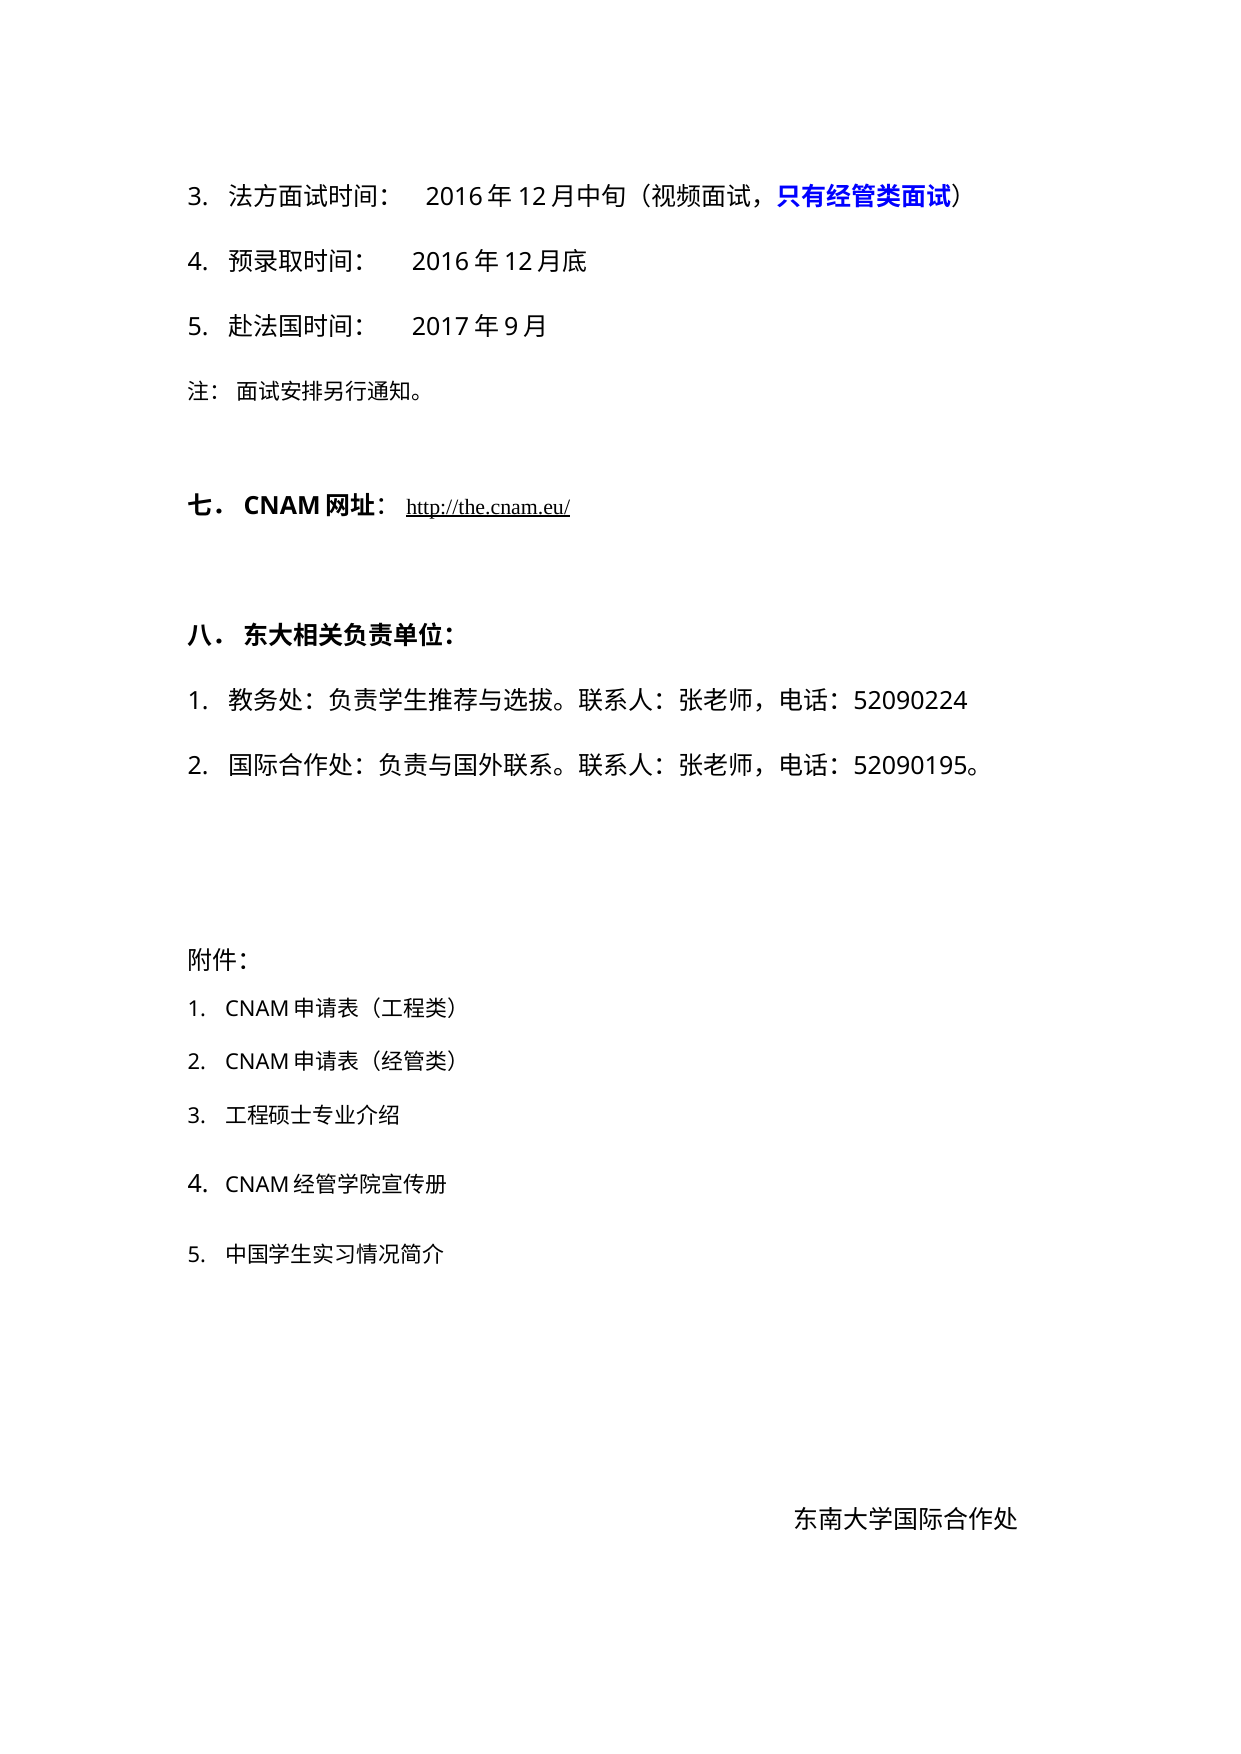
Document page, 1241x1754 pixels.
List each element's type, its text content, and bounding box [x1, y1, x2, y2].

text 注： 面试安排另行通知。 [187, 373, 1053, 406]
text 附件： [187, 926, 1053, 991]
text 4. 预录取时间： 2016年12月底 [187, 227, 1053, 292]
list 工程硕士专业介绍 [187, 1097, 1053, 1130]
text 七． CNAM网址： http://the.cnam.eu/ [187, 471, 1053, 536]
text 八． 东大相关负责单位： [187, 601, 1053, 666]
list CNAM申请表（经管类） [187, 1044, 1053, 1077]
text 2. 国际合作处：负责与国外联系。联系人：张老师，电话：52090195。 [187, 731, 1053, 796]
list CNAM经管学院宣传册 [187, 1151, 1053, 1216]
text 1. 教务处：负责学生推荐与选拔。联系人：张老师，电话：52090224 [187, 666, 1053, 731]
list 中国学生实习情况简介 [187, 1237, 1053, 1269]
text 3. 法方面试时间： 2016年12月中旬（视频面试，只有经管类面试） [187, 162, 1053, 227]
list CNAM申请表（工程类） [187, 991, 1053, 1023]
text 东南大学国际合作处 [187, 1485, 1053, 1550]
text 5. 赴法国时间： 2017年9月 [187, 292, 1053, 357]
